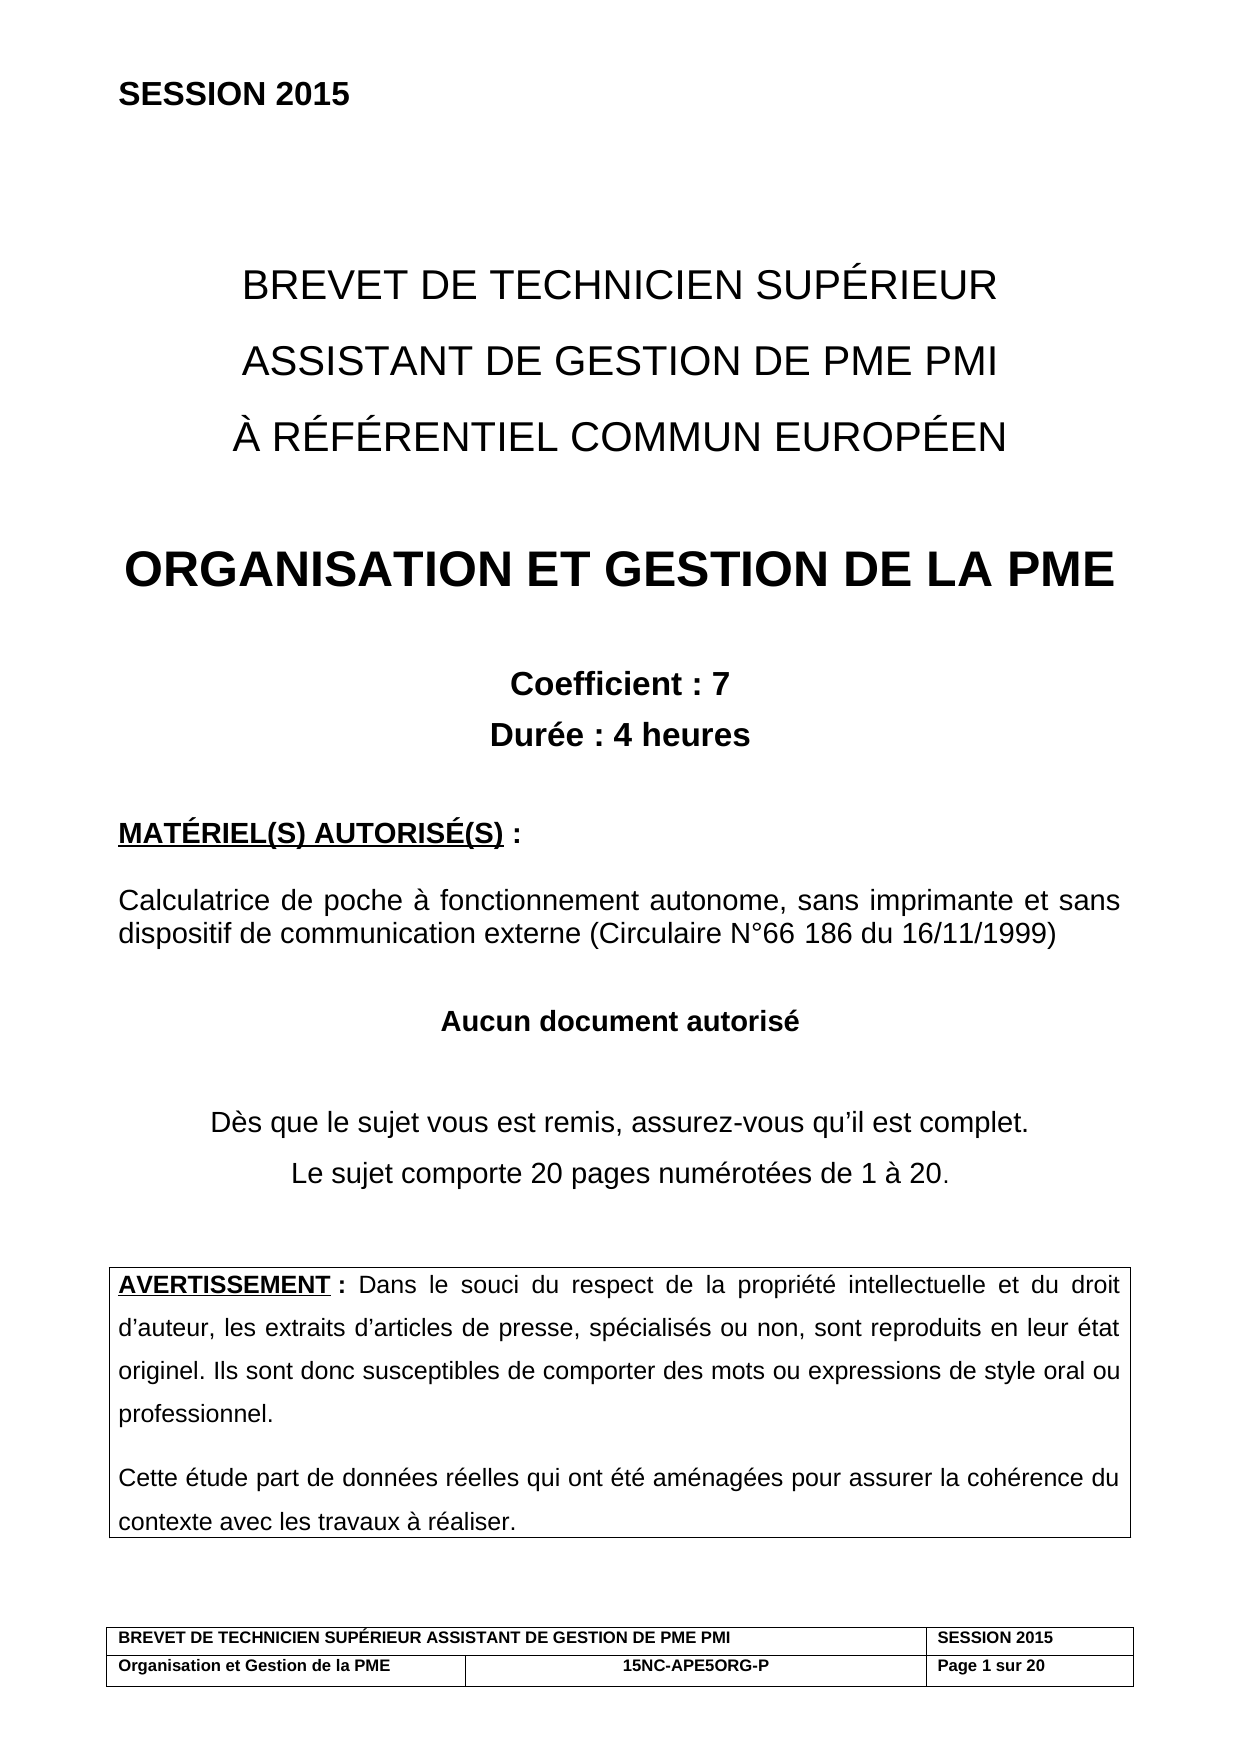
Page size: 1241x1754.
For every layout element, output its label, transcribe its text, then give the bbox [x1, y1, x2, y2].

text BREVET DE TECHNICIEN SUPÉRIEUR [118, 260, 1122, 308]
text ORGANISATION ET GESTION DE LA PME [88, 539, 1152, 596]
text Coefficient : 7 [118, 664, 1122, 703]
text À RÉFÉRENTIEL COMMUN EUROPÉEN [118, 412, 1122, 460]
text MATÉRIEL(S) AUTORISÉ(S) : [118, 816, 1122, 849]
text Cette étude part de données réelles qui ont été aménagées pour assurer la cohérence du contexte avec les travaux à réaliser. [110, 1460, 1130, 1537]
text Durée : 4 heures [118, 715, 1122, 754]
text AVERTISSEMENT : Dans le souci du respect de la propriété intellectuelle et du droit d’auteur, les extraits d’articles de presse, spécialisés ou non, sont reproduits en leur état originel. Ils sont donc susceptibles de comporter des mots ou expressions de style oral ou professionnel. [110, 1268, 1130, 1428]
text Le sujet comporte 20 pages numérotées de 1 à 20. [118, 1157, 1122, 1190]
text Aucun document autorisé [118, 1004, 1122, 1037]
text ASSISTANT DE GESTION DE PME PMI [118, 336, 1122, 384]
text SESSION 2015 [118, 74, 1122, 112]
text Calculatrice de poche à fonctionnement autonome, sans imprimante et sans dispositif de communication externe (Circulaire N°66 186 du 16/11/1999) [118, 883, 1122, 950]
text Dès que le sujet vous est remis, assurez-vous qu’il est complet. [118, 1106, 1122, 1139]
